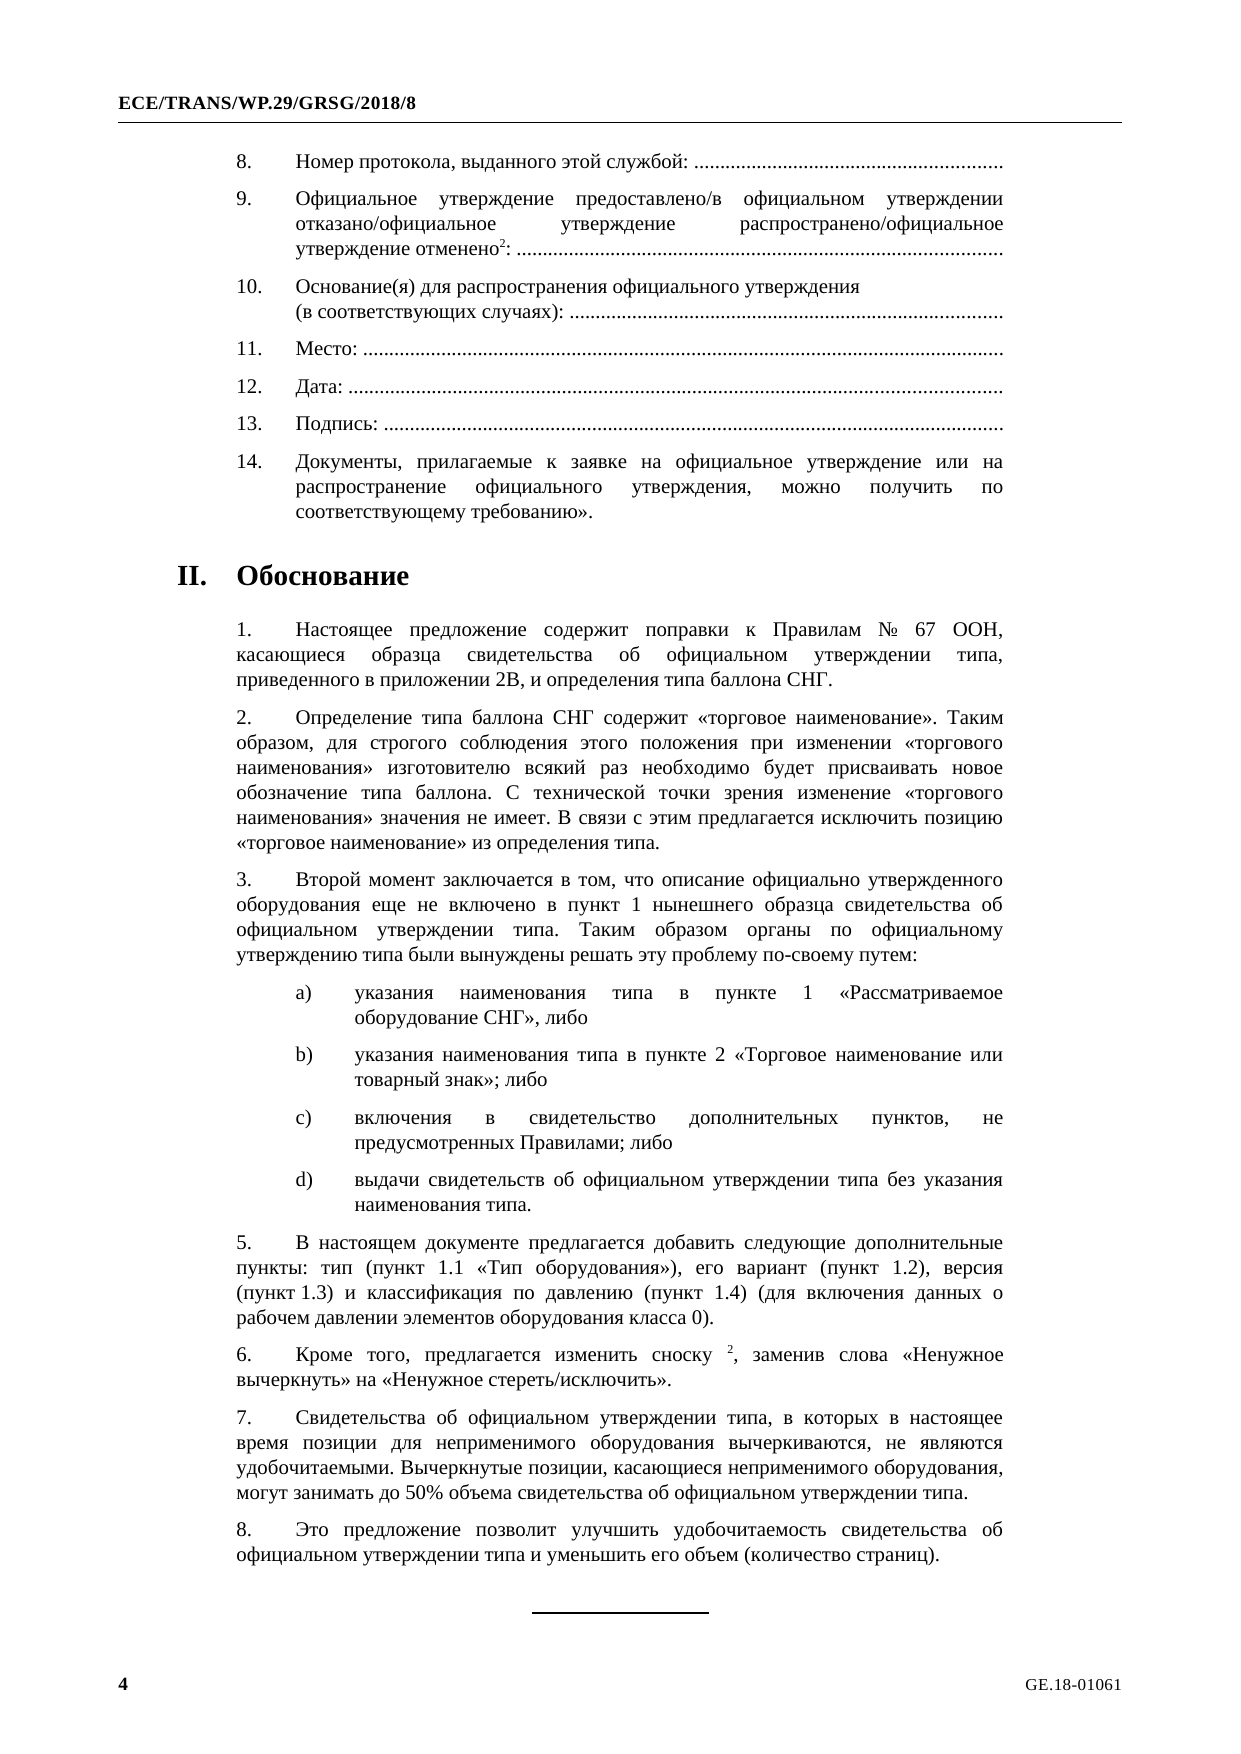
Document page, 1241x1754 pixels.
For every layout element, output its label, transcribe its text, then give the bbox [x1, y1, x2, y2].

text 7. Свидетельства об официальном утверждении типа, в которых в настоящее время позиции для неприменимого оборудования вычеркиваются, не являются удобочитаемыми. Вычеркнутые позиции, касающиеся неприменимого оборудования, могут занимать до 50% объема свидетельства об официальном утверждении типа. [236, 1404, 1004, 1504]
text 8. Это предложение позволит улучшить удобочитаемость свидетельства об официальном утверждении типа и уменьшить его объем (количество страниц). [236, 1516, 1004, 1566]
text 8. Номер протокола, выданного этой службой: [236, 148, 1004, 173]
text 3. Второй момент заключается в том, что описание официально утвержденного оборудования еще не включено в пункт 1 нынешнего образца свидетельства об официальном утверждении типа. Таким образом органы по официальному утверждению типа были вынуждены решать эту проблему по-своему путем: [236, 866, 1004, 966]
text 12. Дата: [236, 373, 1004, 398]
text 14. Документы, прилагаемые к заявке на официальное утверждение или на распространение официального утверждения, можно получить по соответствующему требованию». [236, 448, 1004, 523]
text c) включения в свидетельство дополнительных пунктов, не предусмотренных Правилами; либо [236, 1104, 1004, 1154]
text 6. Кроме того, предлагается изменить сноску 2, заменив слова «Ненужное вычеркнуть» на «Ненужное стереть/исключить». [236, 1341, 1004, 1391]
text II. Обоснование [118, 560, 1004, 591]
text 1. Настоящее предложение содержит поправки к Правилам № 67 ООН, касающиеся образца свидетельства об официальном утверждении типа, приведенного в приложении 2В, и определения типа баллона СНГ. [236, 616, 1004, 691]
text 13. Подпись: [236, 410, 1004, 435]
text 10. Основание(я) для распространения официального утверждения (в соответствующих случаях): [236, 273, 1004, 323]
text a) указания наименования типа в пункте 1 «Рассматриваемое оборудование СНГ», либо [236, 979, 1004, 1029]
text 5. В настоящем документе предлагается добавить следующие дополнительные пункты: тип (пункт 1.1 «Тип оборудования»), его вариант (пункт 1.2), версия (пункт 1.3) и классификация по давлению (пункт 1.4) (для включения данных о рабочем давлении элементов оборудования класса 0). [236, 1229, 1004, 1329]
text b) указания наименования типа в пункте 2 «Торговое наименование или товарный знак»; либо [236, 1041, 1004, 1091]
text 2. Определение типа баллона СНГ содержит «торговое наименование». Таким образом, для строгого соблюдения этого положения при изменении «торгового наименования» изготовителю всякий раз необходимо будет присваивать новое обозначение типа баллона. С технической точки зрения изменение «торгового наименования» значения не имеет. В связи с этим предлагается исключить позицию «торговое наименование» из определения типа. [236, 704, 1004, 854]
text d) выдачи свидетельств об официальном утверждении типа без указания наименования типа. [236, 1166, 1004, 1216]
text 11. Место: [236, 335, 1004, 360]
text 9. Официальное утверждение предоставлено/в официальном утверждении отказано/официальное утверждение распространено/официальное утверждение отменено2: [236, 185, 1004, 260]
